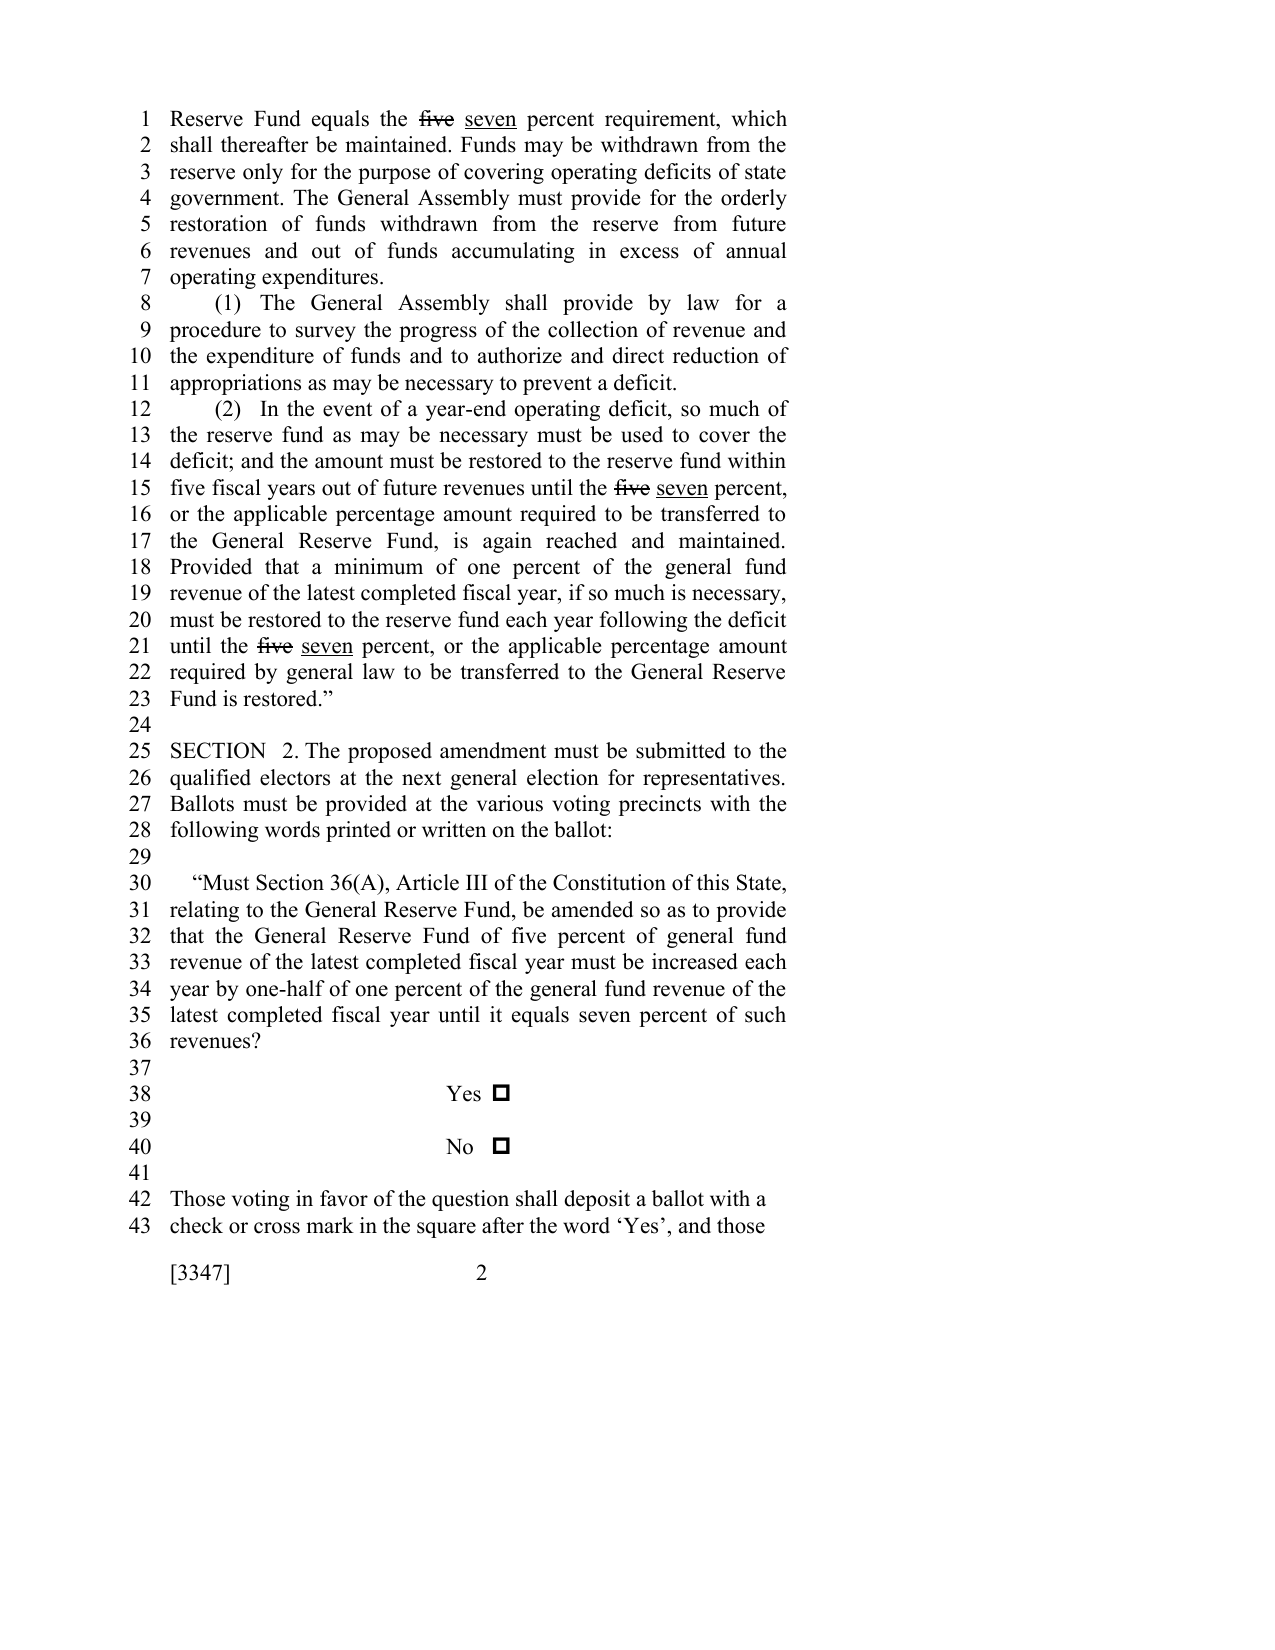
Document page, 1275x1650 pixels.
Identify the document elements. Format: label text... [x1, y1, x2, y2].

text (2) In the event of a year-end operating deficit, so much of the reserve fund as may be necessary must be used to cover the deficit; and the amount must be restored to the reserve fund within five fiscal years out of future revenues until the five seven percent, or the applicable percentage amount required to be transferred to the General Reserve Fund, is again reached and maintained. Provided that a minimum of one percent of the general fund revenue of the latest completed fiscal year, if so much is necessary, must be restored to the reserve fund each year following the deficit until the five seven percent, or the applicable percentage amount required by general law to be transferred to the General Reserve Fund is restored.” [169, 395, 787, 711]
text No  [169, 1133, 787, 1159]
text “Must Section 36(A), Article III of the Constitution of this State, relating to the General Reserve Fund, be amended so as to provide that the General Reserve Fund of five percent of general fund revenue of the latest completed fiscal year must be increased each year by one-half of one percent of the general fund revenue of the latest completed fiscal year until it equals seven percent of such revenues? [169, 869, 787, 1054]
text Yes  [169, 1080, 787, 1106]
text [169, 105, 787, 289]
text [169, 1186, 787, 1238]
text SECTION 2. The proposed amendment must be submitted to the qualified electors at the next general election for representatives. Ballots must be provided at the various voting precincts with the following words printed or written on the ballot: [169, 737, 787, 843]
text (1) The General Assembly shall provide by law for a procedure to survey the progress of the collection of revenue and the expenditure of funds and to authorize and direct reduction of appropriations as may be necessary to prevent a deficit. [169, 289, 787, 395]
